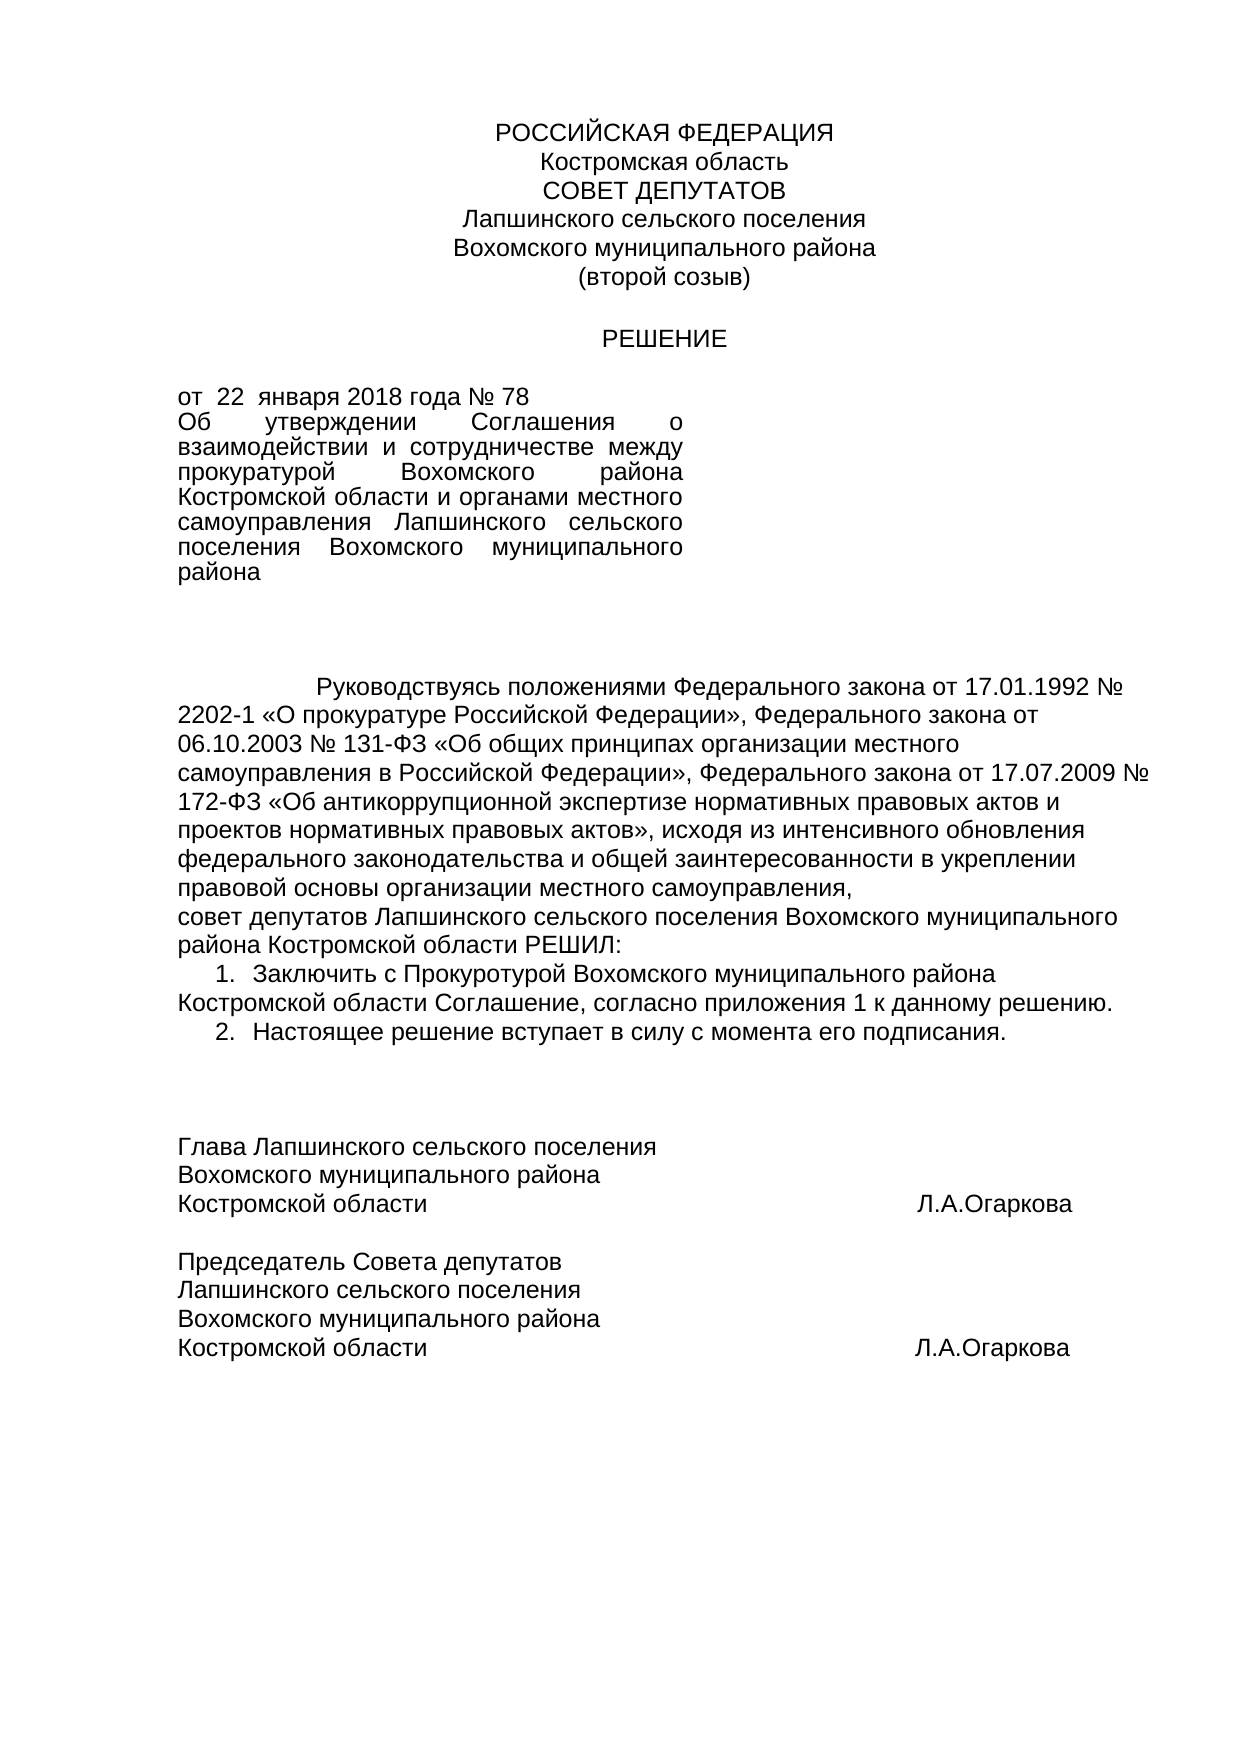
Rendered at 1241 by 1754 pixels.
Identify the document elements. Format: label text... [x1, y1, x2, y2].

text Костромской области Л.А.Огаркова [177, 1333, 1152, 1362]
text РЕШЕНИЕ [177, 324, 1152, 353]
text Лапшинского сельского поселения [177, 1275, 1152, 1304]
text совет депутатов Лапшинского сельского поселения Вохомского муниципального района Костромской области РЕШИЛ: [177, 902, 1152, 959]
text Костромская область [177, 147, 1152, 176]
text Костромской области Соглашение, согласно приложения 1 к данному решению. [177, 988, 1152, 1017]
text РОССИЙСКАЯ ФЕДЕРАЦИЯ [177, 118, 1152, 147]
text от 22 января 2018 года № 78 [177, 382, 1152, 410]
text (второй созыв) [177, 262, 1152, 291]
list Настоящее решение вступает в силу с момента его подписания. [215, 1017, 1152, 1045]
text Костромской области Л.А.Огаркова [177, 1189, 1152, 1218]
text Вохомского муниципального района [177, 1160, 1152, 1189]
text Об утверждении Соглашения о взаимодействии и сотрудничестве между прокуратурой Вохомского района Костромской области и органами местного самоуправления Лапшинского сельского поселения Вохомского муниципального района [177, 410, 683, 585]
list Заключить с Прокуротурой Вохомского муниципального района [215, 959, 1152, 988]
text Вохомского муниципального района [177, 1304, 1152, 1333]
text Руководствуясь положениями Федерального закона от 17.01.1992 № 2202-1 «О прокуратуре Российской Федерации», Федерального закона от 06.10.2003 № 131-ФЗ «Об общих принципах организации местного самоуправления в Российской Федерации», Федерального закона от 17.07.2009 № 172-ФЗ «Об антикоррупционной экспертизе нормативных правовых актов и проектов нормативных правовых актов», исходя из интенсивного обновления федерального законодательства и общей заинтересованности в укреплении правовой основы организации местного самоуправления, [177, 672, 1152, 902]
text СОВЕТ ДЕПУТАТОВ [177, 176, 1152, 204]
text Глава Лапшинского сельского поселения [177, 1132, 1152, 1160]
text Вохомского муниципального района [177, 233, 1152, 262]
text Лапшинского сельского поселения [177, 204, 1152, 233]
text Председатель Совета депутатов [177, 1247, 1152, 1275]
